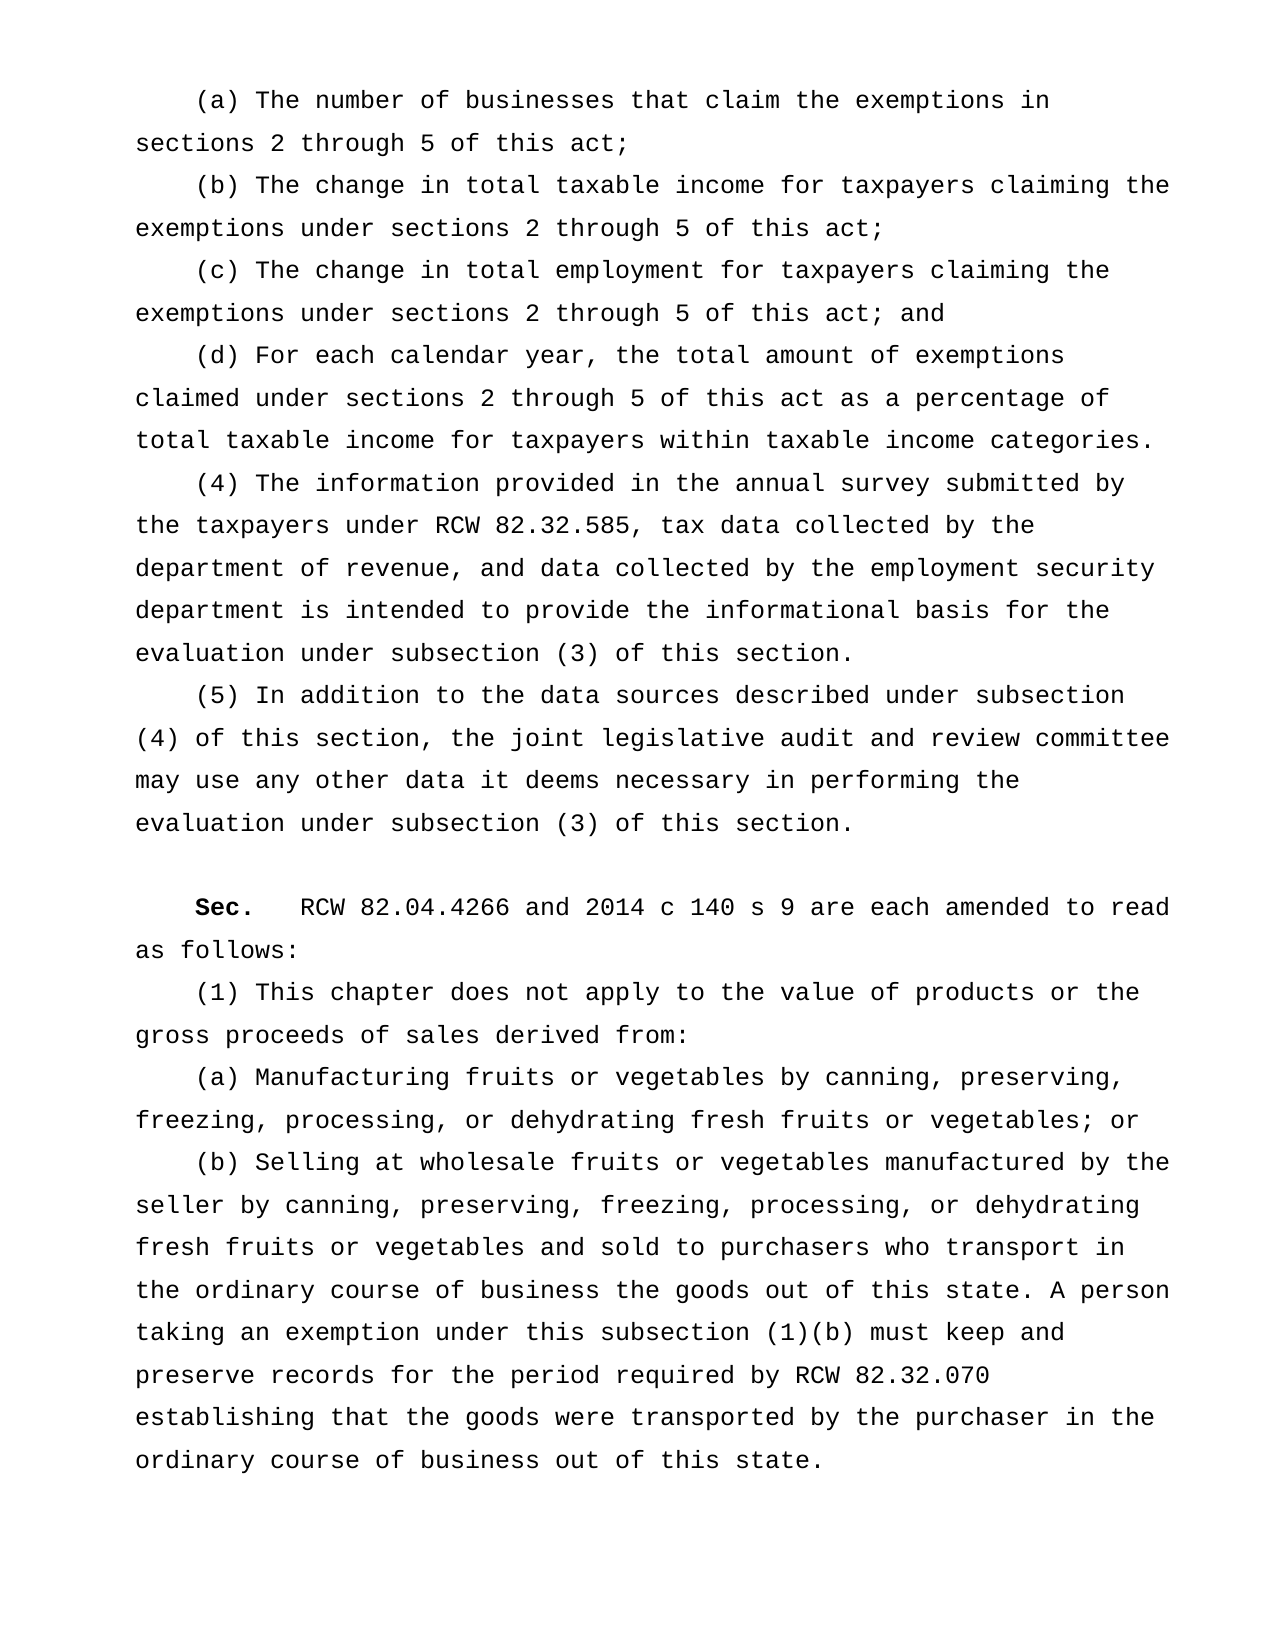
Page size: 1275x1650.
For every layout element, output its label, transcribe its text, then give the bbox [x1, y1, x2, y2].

text (1) This chapter does not apply to the value of products or the gross proceeds of sales derived from: [135, 967, 1170, 1052]
text Sec. RCW 82.04.4266 and 2014 c 140 s 9 are each amended to read as follows: [135, 882, 1170, 967]
text (c) The change in total employment for taxpayers claiming the exemptions under sections 2 through 5 of this act; and [135, 245, 1170, 330]
text (a) Manufacturing fruits or vegetables by canning, preserving, freezing, processing, or dehydrating fresh fruits or vegetables; or [135, 1052, 1170, 1137]
text (b) The change in total taxable income for taxpayers claiming the exemptions under sections 2 through 5 of this act; [135, 160, 1170, 245]
text (4) The information provided in the annual survey submitted by the taxpayers under RCW 82.32.585, tax data collected by the department of revenue, and data collected by the employment security department is intended to provide the informational basis for the evaluation under subsection (3) of this section. [135, 457, 1170, 670]
text (a) The number of businesses that claim the exemptions in sections 2 through 5 of this act; [135, 75, 1170, 160]
text (b) Selling at wholesale fruits or vegetables manufactured by the seller by canning, preserving, freezing, processing, or dehydrating fresh fruits or vegetables and sold to purchasers who transport in the ordinary course of business the goods out of this state. A person taking an exemption under this subsection (1)(b) must keep and preserve records for the period required by RCW 82.32.070 establishing that the goods were transported by the purchaser in the ordinary course of business out of this state. [135, 1137, 1170, 1477]
text (d) For each calendar year, the total amount of exemptions claimed under sections 2 through 5 of this act as a percentage of total taxable income for taxpayers within taxable income categories. [135, 330, 1170, 457]
text (5) In addition to the data sources described under subsection (4) of this section, the joint legislative audit and review committee may use any other data it deems necessary in performing the evaluation under subsection (3) of this section. [135, 670, 1170, 840]
